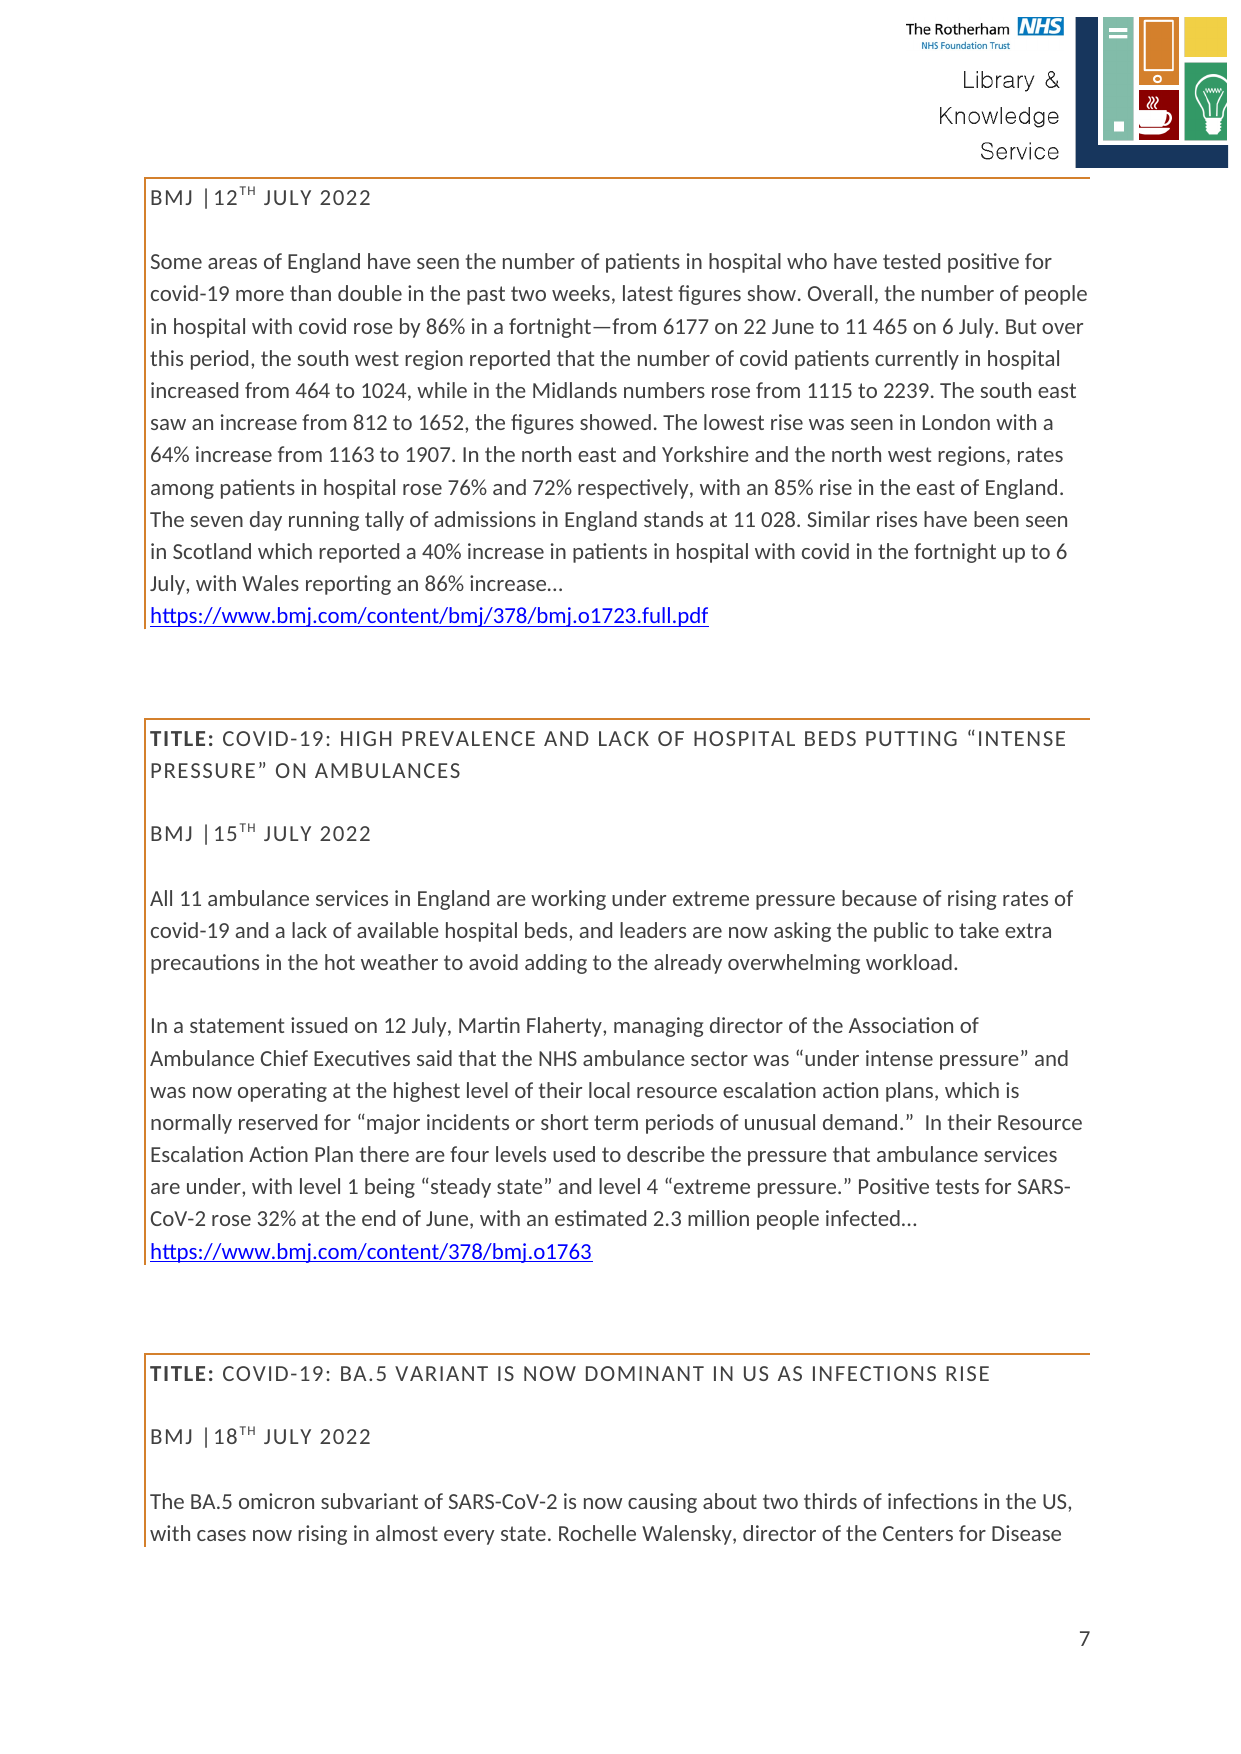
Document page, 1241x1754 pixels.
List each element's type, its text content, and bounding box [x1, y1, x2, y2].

text BMJ |15th july 2022 All 11 ambulance services in England are working under extreme pressure because of rising rates of covid-19 and a lack of available hospital beds, and leaders are now asking the public to take extra precautions in the hot weather to avoid adding to the already overwhelming workload. [146, 813, 1090, 976]
picture [902, 17, 1229, 177]
text In a statement issued on 12 July, Martin Flaherty, managing director of the Association of Ambulance Chief Executives said that the NHS ambulance sector was “under intense pressure” and was now operating at the highest level of their local resource escalation action plans, which is normally reserved for “major incidents or short term periods of unusual demand.” In their Resource Escalation Action Plan there are four levels used to describe the pressure that ambulance services are under, with level 1 being “steady state” and level 4 “extreme pressure.” Positive tests for SARS-CoV-2 rose 32% at the end of June, with an estimated 2.3 million people infected… https://www.bmj.com/content/378/bmj.o1763 [146, 1006, 1090, 1265]
text title: Covid-19: BA.5 variant is now dominant in US as infections rise [146, 1355, 1090, 1387]
text BMJ |12th july 2022 Some areas of England have seen the number of patients in hospital who have tested positive for covid-19 more than double in the past two weeks, latest figures show. Overall, the number of people in hospital with covid rose by 86% in a fortnight—from 6177 on 22 June to 11 465 on 6 July. But over this period, the south west region reported that the number of covid patients currently in hospital increased from 464 to 1024, while in the Midlands numbers rose from 1115 to 2239. The south east saw an increase from 812 to 1652, the figures showed. The lowest rise was seen in London with a 64% increase from 1163 to 1907. In the north east and Yorkshire and the north west regions, rates among patients in hospital rose 76% and 72% respectively, with an 85% rise in the east of England. The seven day running tally of admissions in England stands at 11 028. Similar rises have been seen in Scotland which reported a 40% increase in patients in hospital with covid in the fortnight up to 6 July, with Wales reporting an 86% increase… https://www.bmj.com/content/bmj/378/bmj.o1723.full.pdf [146, 179, 1090, 629]
text title: Covid-19: High prevalence and lack of hospital beds putting “intense pressure” on ambulances [146, 720, 1090, 784]
